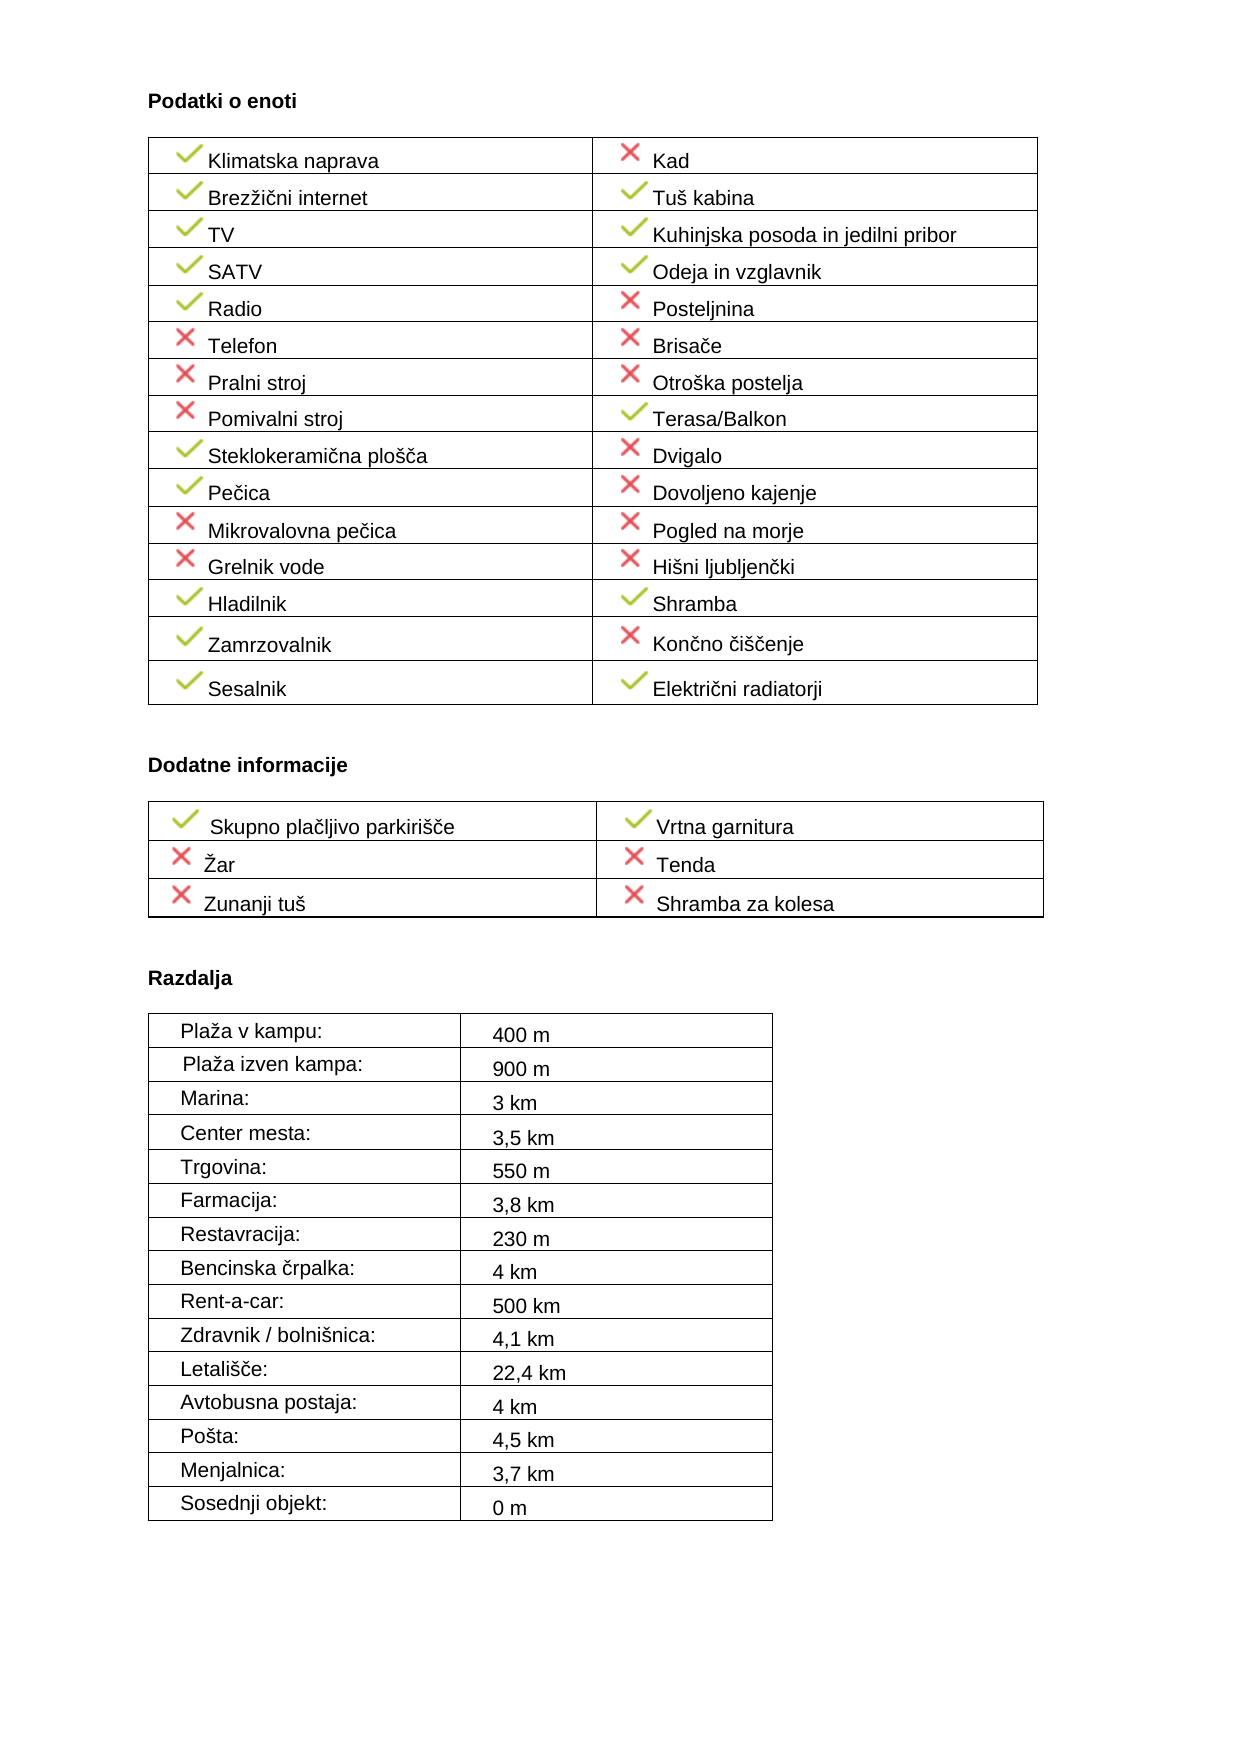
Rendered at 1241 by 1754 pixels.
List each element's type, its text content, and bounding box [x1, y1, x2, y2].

picture [176, 211, 208, 243]
table_cell Otroška postelja [593, 359, 1037, 394]
table_cell Zunanji tuš [149, 879, 596, 916]
table_cell Farmacija: [149, 1184, 460, 1217]
table_cell Dovoljeno kajenje [593, 469, 1037, 506]
table_cell Pralni stroj [149, 359, 592, 394]
picture [176, 543, 208, 575]
table_cell Restavracija: [149, 1218, 460, 1250]
table_cell Odeja in vzglavnik [593, 248, 1037, 284]
table_cell Končno čiščenje [593, 617, 1037, 660]
table_cell Posteljnina [593, 286, 1037, 321]
picture [621, 432, 653, 464]
picture [176, 322, 208, 354]
text Razdalja [148, 965, 1122, 989]
table_cell Pogled na morje [593, 507, 1037, 542]
table_cell Kuhinjska posoda in jedilni pribor [593, 211, 1037, 247]
table_cell Letališče: [149, 1352, 460, 1385]
picture [621, 248, 653, 280]
table_cell 4 km [461, 1251, 772, 1284]
table_cell Steklokeramična plošča [149, 432, 592, 468]
table_cell 22,4 km [461, 1352, 772, 1385]
picture [621, 137, 653, 169]
picture [172, 803, 204, 835]
table_cell 550 m [461, 1150, 772, 1183]
picture [176, 285, 208, 317]
picture [172, 880, 204, 912]
table_cell Dvigalo [593, 432, 1037, 468]
table_cell Bencinska črpalka: [149, 1251, 460, 1284]
table_cell Tuš kabina [593, 174, 1037, 210]
table_cell 4,1 km [461, 1319, 772, 1351]
table_cell Brisače [593, 322, 1037, 358]
table_cell Hladilnik [149, 580, 592, 616]
table_header 400 m [461, 1014, 772, 1047]
table_cell Zdravnik / bolnišnica: [149, 1319, 460, 1351]
picture [625, 841, 657, 873]
table_cell Radio [149, 286, 592, 321]
table_cell Zamrzovalnik [149, 617, 592, 660]
table_cell Žar [149, 841, 596, 878]
table_cell Pošta: [149, 1420, 460, 1452]
table_header Skupno plačljivo parkirišče [149, 802, 596, 839]
table_cell Mikrovalovna pečica [149, 507, 592, 542]
table_cell Sosednji objekt: [149, 1487, 460, 1519]
table_cell 500 km [461, 1285, 772, 1318]
table_cell SATV [149, 248, 592, 284]
table_cell 4,5 km [461, 1420, 772, 1452]
table_cell Plaža izven kampa: [149, 1048, 460, 1081]
table_cell Grelnik vode [149, 544, 592, 579]
table_cell 3,7 km [461, 1453, 772, 1486]
table_cell Tenda [597, 841, 1043, 878]
picture [176, 619, 208, 653]
picture [621, 664, 653, 696]
table_header Kad [593, 138, 1037, 173]
table_cell Rent-a-car: [149, 1285, 460, 1318]
table_cell Center mesta: [149, 1115, 460, 1149]
table_cell Hišni ljubljenčki [593, 544, 1037, 579]
text Podatki o enoti [148, 89, 1122, 113]
picture [621, 620, 653, 652]
table_cell Sesalnik [149, 661, 592, 704]
picture [176, 395, 208, 427]
table_header Vrtna garnitura [597, 802, 1043, 839]
table_cell Pomivalni stroj [149, 396, 592, 431]
table_cell Menjalnica: [149, 1453, 460, 1486]
table_cell 230 m [461, 1218, 772, 1250]
picture [621, 211, 653, 243]
table_cell Shramba [593, 580, 1037, 616]
table_cell Trgovina: [149, 1150, 460, 1183]
picture [172, 841, 204, 873]
table_cell 3 km [461, 1082, 772, 1114]
table_cell 0 m [461, 1487, 772, 1519]
picture [176, 174, 208, 206]
table_cell TV [149, 211, 592, 247]
picture [621, 285, 653, 317]
picture [621, 322, 653, 354]
table_cell Shramba za kolesa [597, 879, 1043, 916]
picture [176, 432, 208, 464]
picture [625, 803, 657, 835]
table_cell Brezžični internet [149, 174, 592, 210]
picture [621, 543, 653, 575]
table_header Klimatska naprava [149, 138, 592, 173]
picture [176, 248, 208, 280]
text Dodatne informacije [148, 753, 1122, 777]
picture [176, 469, 208, 501]
table_header Plaža v kampu: [149, 1014, 460, 1047]
picture [176, 137, 208, 169]
picture [176, 580, 208, 612]
picture [621, 358, 653, 391]
picture [621, 506, 653, 538]
table_cell Telefon [149, 322, 592, 358]
picture [176, 506, 208, 538]
picture [625, 880, 657, 912]
picture [176, 664, 208, 696]
table_cell 3,8 km [461, 1184, 772, 1217]
table_cell Avtobusna postaja: [149, 1386, 460, 1418]
table_cell 3,5 km [461, 1115, 772, 1149]
table_cell Električni radiatorji [593, 661, 1037, 704]
table_cell Marina: [149, 1082, 460, 1114]
table_cell 4 km [461, 1386, 772, 1418]
picture [176, 358, 208, 391]
picture [621, 469, 653, 501]
table_cell Terasa/Balkon [593, 396, 1037, 431]
picture [621, 395, 653, 427]
table_cell 900 m [461, 1048, 772, 1081]
table_cell Pečica [149, 469, 592, 506]
picture [621, 174, 653, 206]
picture [621, 580, 653, 612]
